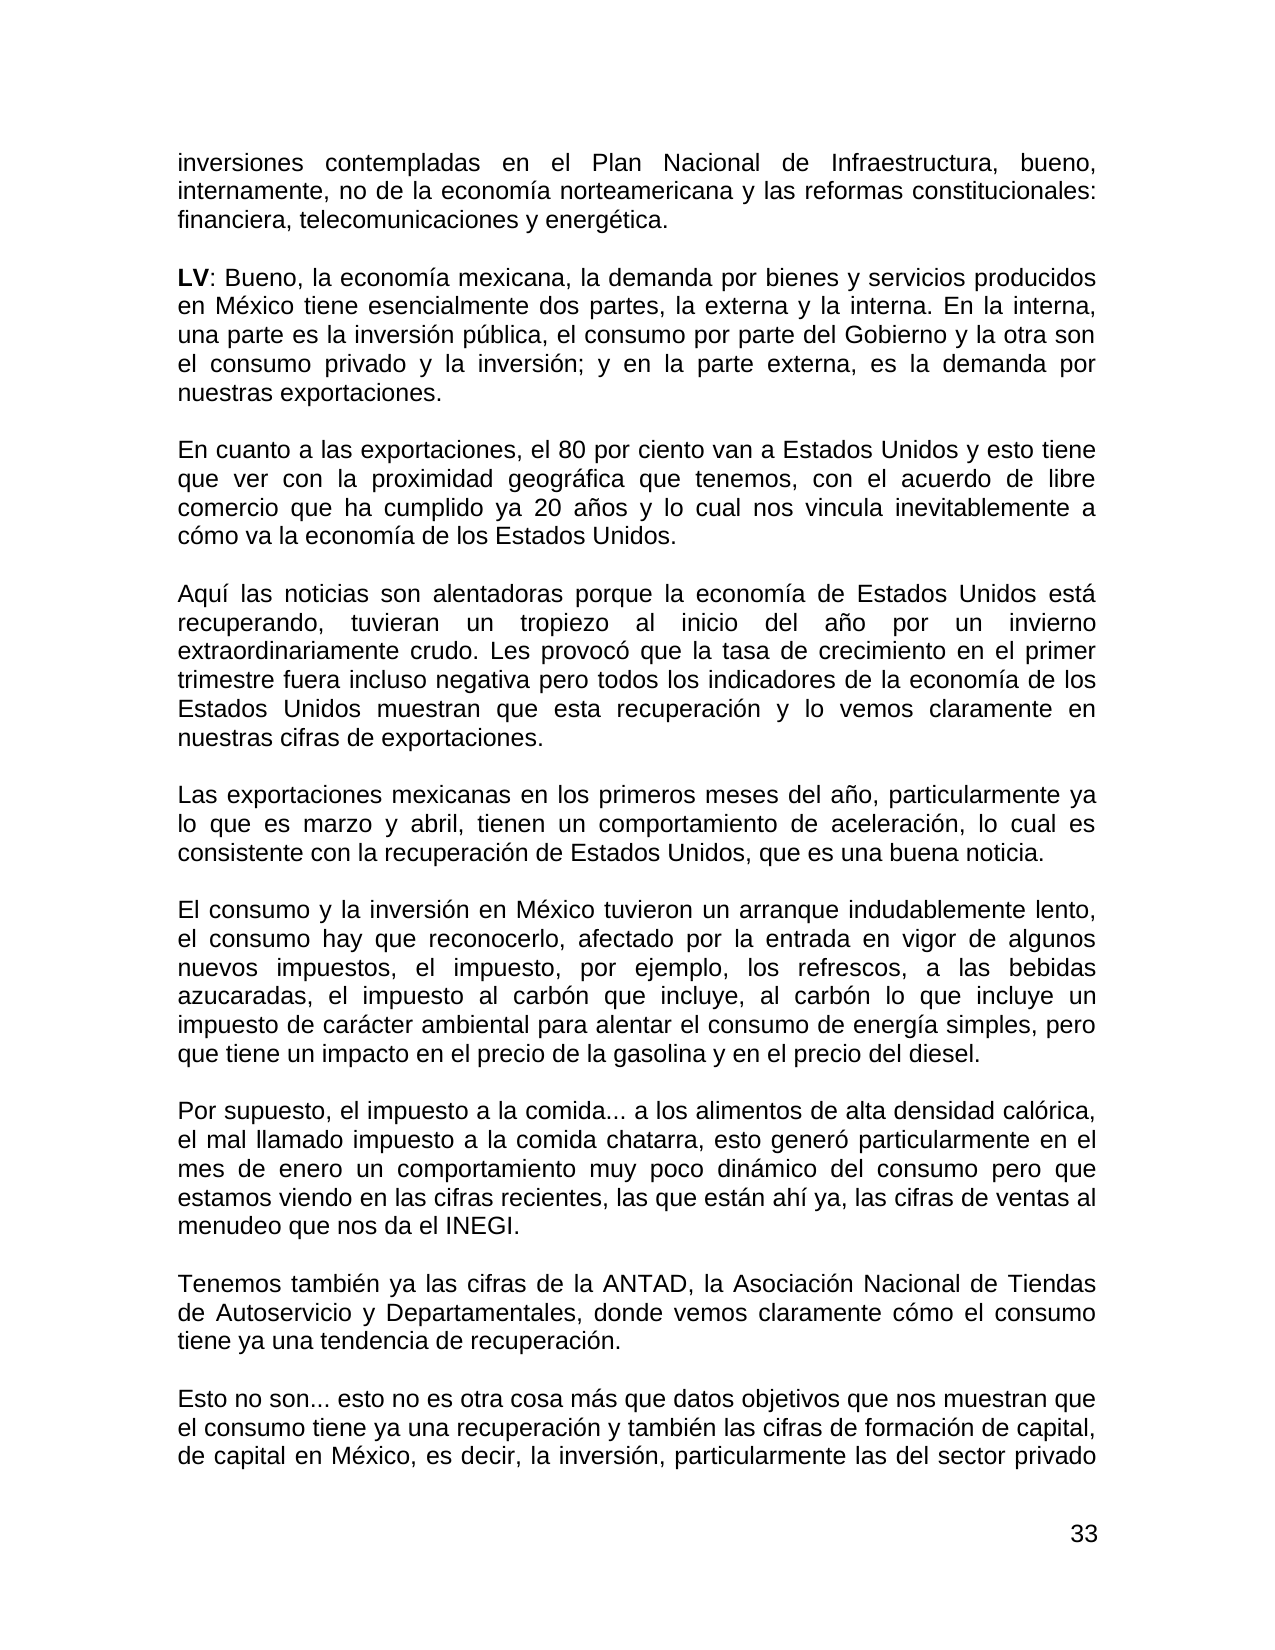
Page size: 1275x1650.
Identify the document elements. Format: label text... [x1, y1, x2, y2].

text Tenemos también ya las cifras de la ANTAD, la Asociación Nacional de Tiendas de Autoservicio y Departamentales, donde vemos claramente cómo el consumo tiene ya una tendencia de recuperación. [177, 1269, 1098, 1355]
text Las exportaciones mexicanas en los primeros meses del año, particularmente ya lo que es marzo y abril, tienen un comportamiento de aceleración, lo cual es consistente con la recuperación de Estados Unidos, que es una buena noticia. [177, 780, 1098, 866]
text Por supuesto, el impuesto a la comida... a los alimentos de alta densidad calórica, el mal llamado impuesto a la comida chatarra, esto generó particularmente en el mes de enero un comportamiento muy poco dinámico del consumo pero que estamos viendo en las cifras recientes, las que están ahí ya, las cifras de ventas al menudeo que nos da el INEGI. [177, 1096, 1098, 1240]
text LV: Bueno, la economía mexicana, la demanda por bienes y servicios producidos en México tiene esencialmente dos partes, la externa y la interna. En la interna, una parte es la inversión pública, el consumo por parte del Gobierno y la otra son el consumo privado y la inversión; y en la parte externa, es la demanda por nuestras exportaciones. [177, 263, 1098, 406]
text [177, 1384, 1098, 1470]
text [177, 148, 1098, 234]
text En cuanto a las exportaciones, el 80 por ciento van a Estados Unidos y esto tiene que ver con la proximidad geográfica que tenemos, con el acuerdo de libre comercio que ha cumplido ya 20 años y lo cual nos vincula inevitablemente a cómo va la economía de los Estados Unidos. [177, 435, 1098, 550]
text Aquí las noticias son alentadoras porque la economía de Estados Unidos está recuperando, tuvieran un tropiezo al inicio del año por un invierno extraordinariamente crudo. Les provocó que la tasa de crecimiento en el primer trimestre fuera incluso negativa pero todos los indicadores de la economía de los Estados Unidos muestran que esta recuperación y lo vemos claramente en nuestras cifras de exportaciones. [177, 579, 1098, 751]
text El consumo y la inversión en México tuvieron un arranque indudablemente lento, el consumo hay que reconocerlo, afectado por la entrada en vigor de algunos nuevos impuestos, el impuesto, por ejemplo, los refrescos, a las bebidas azucaradas, el impuesto al carbón que incluye, al carbón lo que incluye un impuesto de carácter ambiental para alentar el consumo de energía simples, pero que tiene un impacto en el precio de la gasolina y en el precio del diesel. [177, 895, 1098, 1068]
